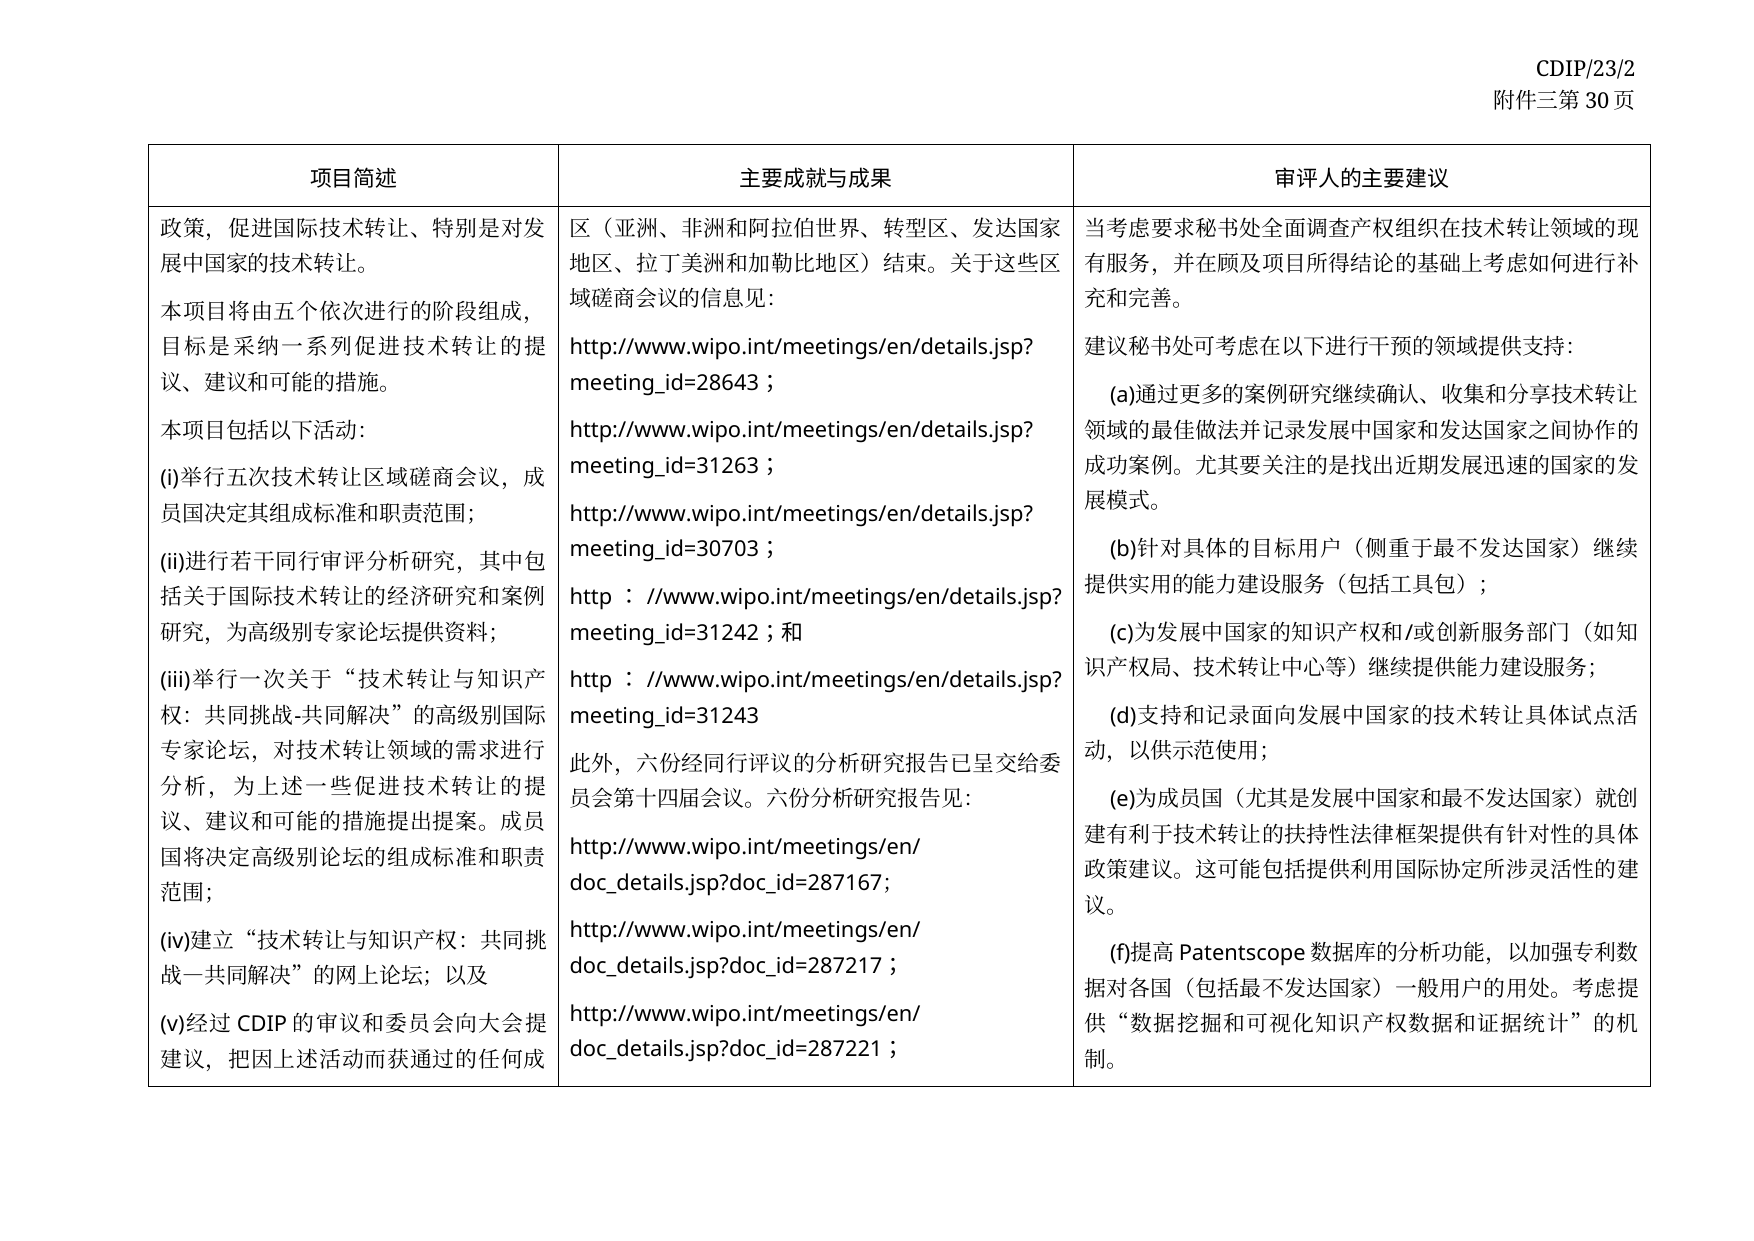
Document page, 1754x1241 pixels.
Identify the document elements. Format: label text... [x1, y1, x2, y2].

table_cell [559, 207, 1073, 1086]
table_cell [149, 207, 558, 1086]
table_header 审评人的主要建议 [1074, 145, 1650, 206]
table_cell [1074, 207, 1650, 1086]
table_header 主要成就与成果 [559, 145, 1073, 206]
table_header 项目简述 [149, 145, 558, 206]
